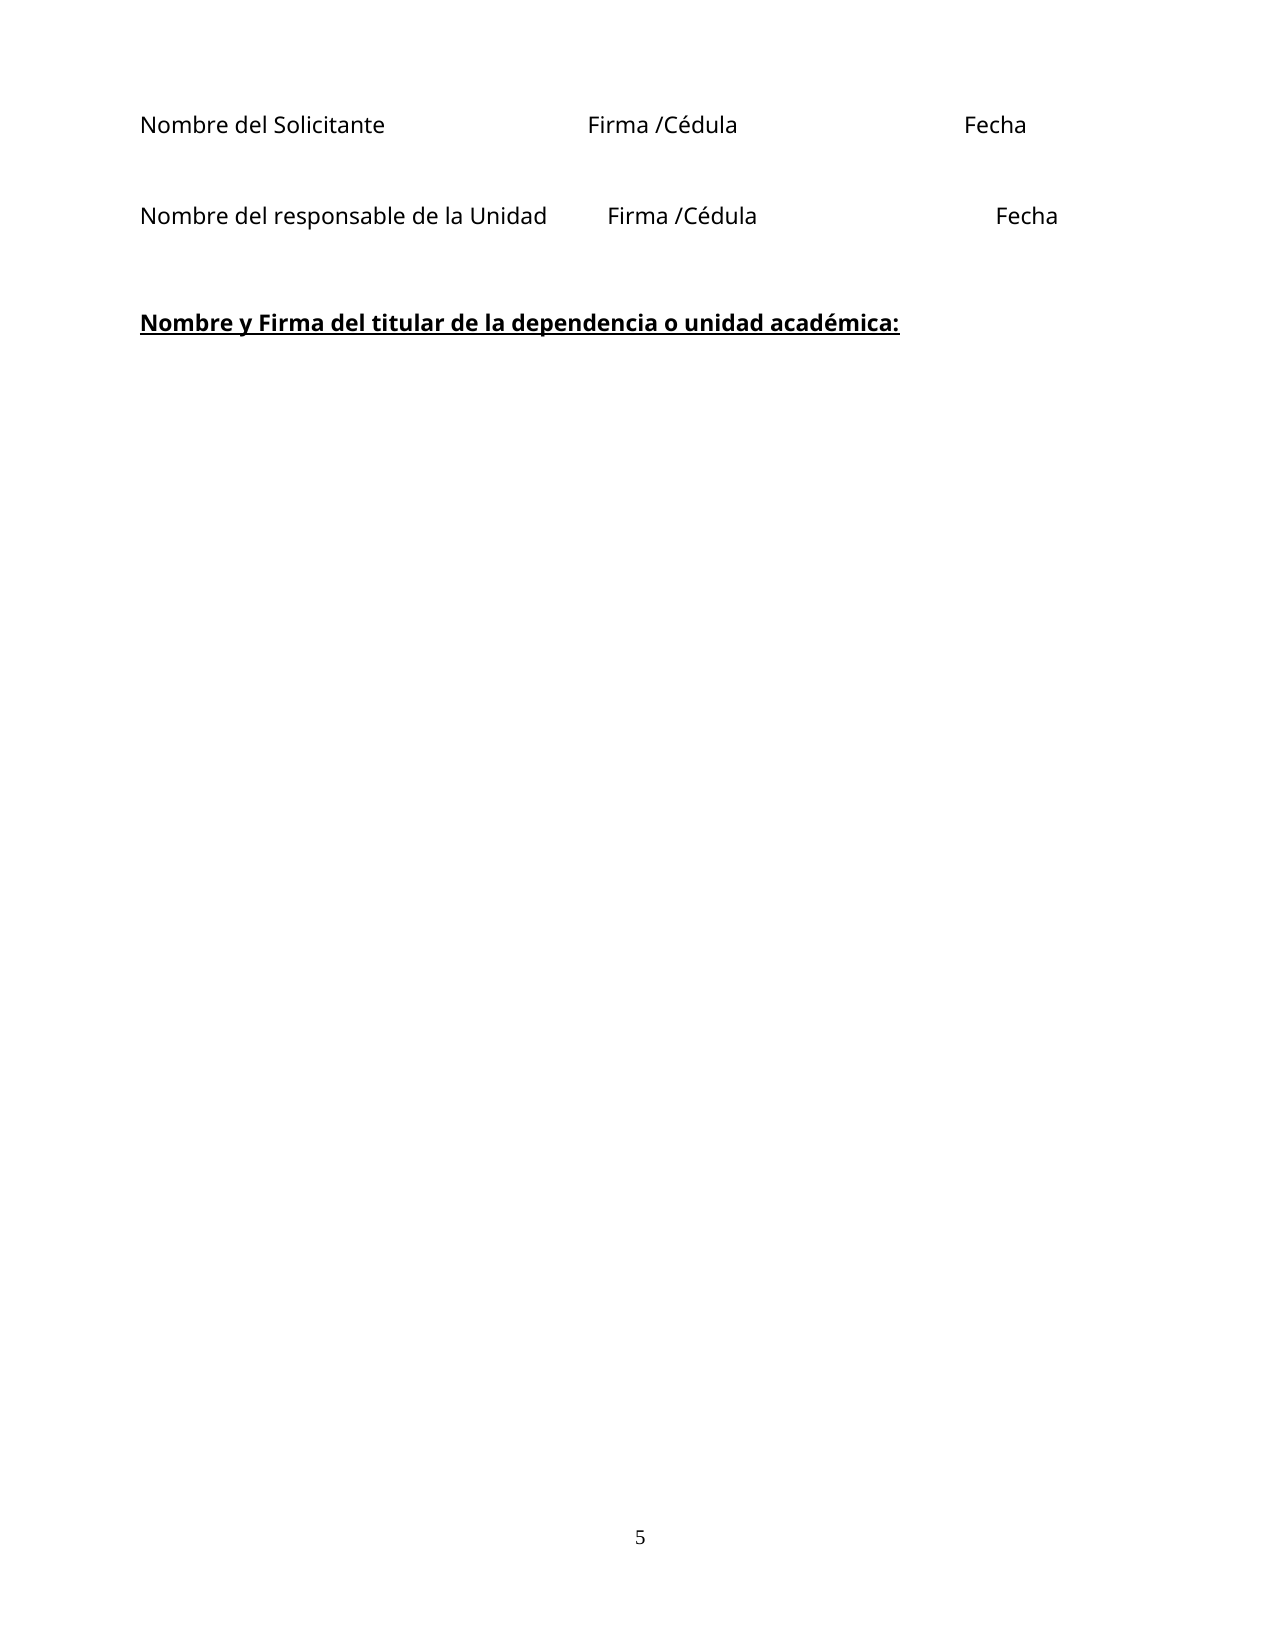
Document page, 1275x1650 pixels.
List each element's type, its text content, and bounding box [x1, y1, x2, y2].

text Nombre del Solicitante Firma /Cédula Fecha [139, 117, 1137, 137]
text Nombre y Firma del titular de la dependencia o unidad académica: [139, 314, 1137, 335]
text Nombre del responsable de la Unidad Firma /Cédula Fecha [139, 200, 1137, 231]
